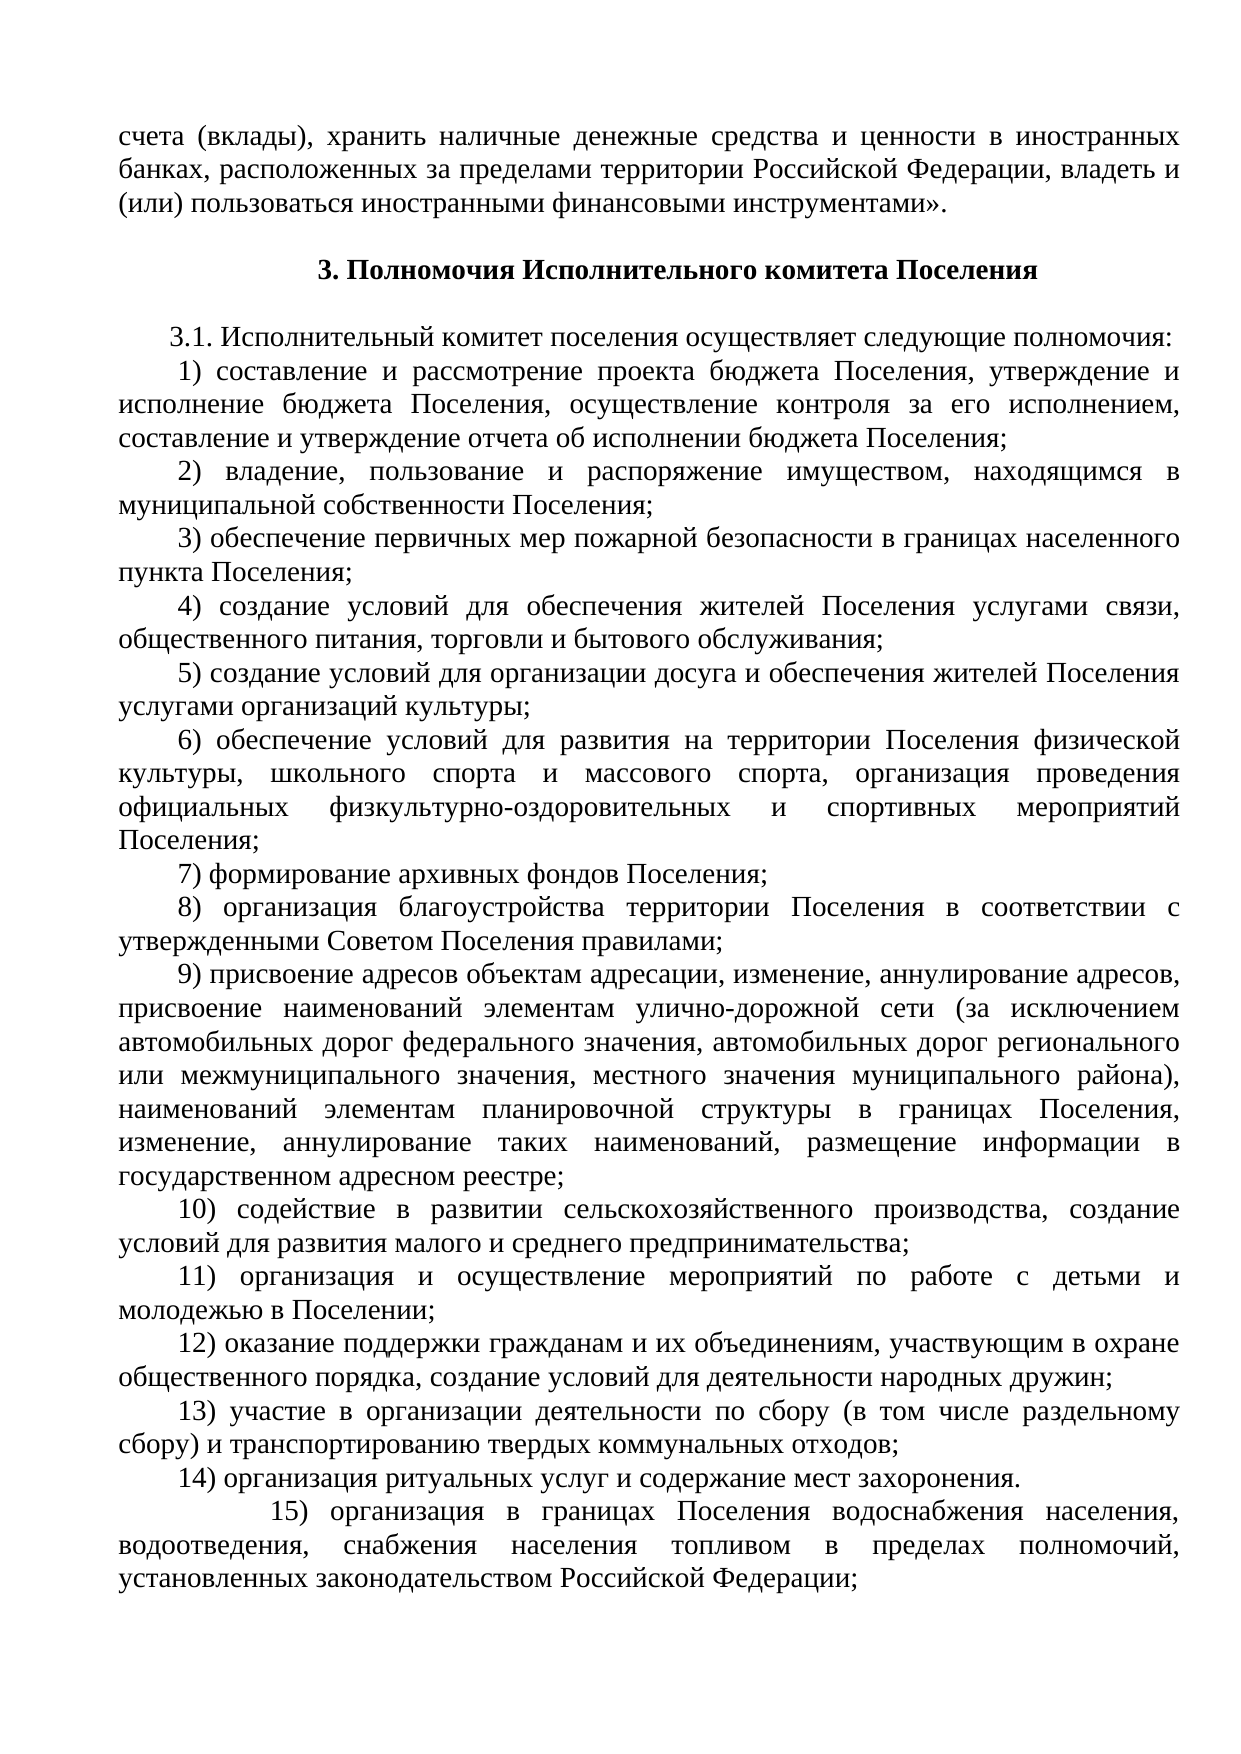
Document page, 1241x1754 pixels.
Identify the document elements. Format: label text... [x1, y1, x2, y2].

text 2) владение, пользование и распоряжение имуществом, находящимся в муниципальной собственности Поселения; [118, 453, 1181, 521]
text 15) организация в границах Поселения водоснабжения населения, водоотведения, снабжения населения топливом в пределах полномочий, установленных законодательством Российской Федерации; [118, 1493, 1181, 1594]
text 8) организация благоустройства территории Поселения в соответствии с утвержденными Советом Поселения правилами; [118, 889, 1181, 957]
text 1) составление и рассмотрение проекта бюджета Поселения, утверждение и исполнение бюджета Поселения, осуществление контроля за его исполнением, составление и утверждение отчета об исполнении бюджета Поселения; [118, 353, 1181, 453]
text 6) обеспечение условий для развития на территории Поселения физической культуры, школьного спорта и массового спорта, организация проведения официальных физкультурно-оздоровительных и спортивных мероприятий Поселения; [118, 722, 1181, 856]
text 9) присвоение адресов объектам адресации, изменение, аннулирование адресов, присвоение наименований элементам улично-дорожной сети (за исключением автомобильных дорог федерального значения, автомобильных дорог регионального или межмуниципального значения, местного значения муниципального района), наименований элементам планировочной структуры в границах Поселения, изменение, аннулирование таких наименований, размещение информации в государственном адресном реестре; [118, 957, 1181, 1191]
text 10) содействие в развитии сельскохозяйственного производства, создание условий для развития малого и среднего предпринимательства; [118, 1191, 1181, 1258]
text 7) формирование архивных фондов Поселения; [118, 856, 1181, 889]
text 3. Полномочия Исполнительного комитета Поселения [118, 252, 1181, 286]
text 3.1. Исполнительный комитет поселения осуществляет следующие полномочия: [118, 319, 1181, 353]
text 11) организация и осуществление мероприятий по работе с детьми и молодежью в Поселении; [118, 1258, 1181, 1326]
text 13) участие в организации деятельности по сбору (в том числе раздельному сбору) и транспортированию твердых коммунальных отходов; [118, 1393, 1181, 1460]
text 12) оказание поддержки гражданам и их объединениям, участвующим в охране общественного порядка, создание условий для деятельности народных дружин; [118, 1326, 1181, 1393]
text 5) создание условий для организации досуга и обеспечения жителей Поселения услугами организаций культуры; [118, 655, 1181, 722]
text 4) создание условий для обеспечения жителей Поселения услугами связи, общественного питания, торговли и бытового обслуживания; [118, 588, 1181, 655]
text 3) обеспечение первичных мер пожарной безопасности в границах населенного пункта Поселения; [118, 521, 1181, 588]
text 14) организация ритуальных услуг и содержание мест захоронения. [118, 1460, 1181, 1493]
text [118, 118, 1181, 219]
